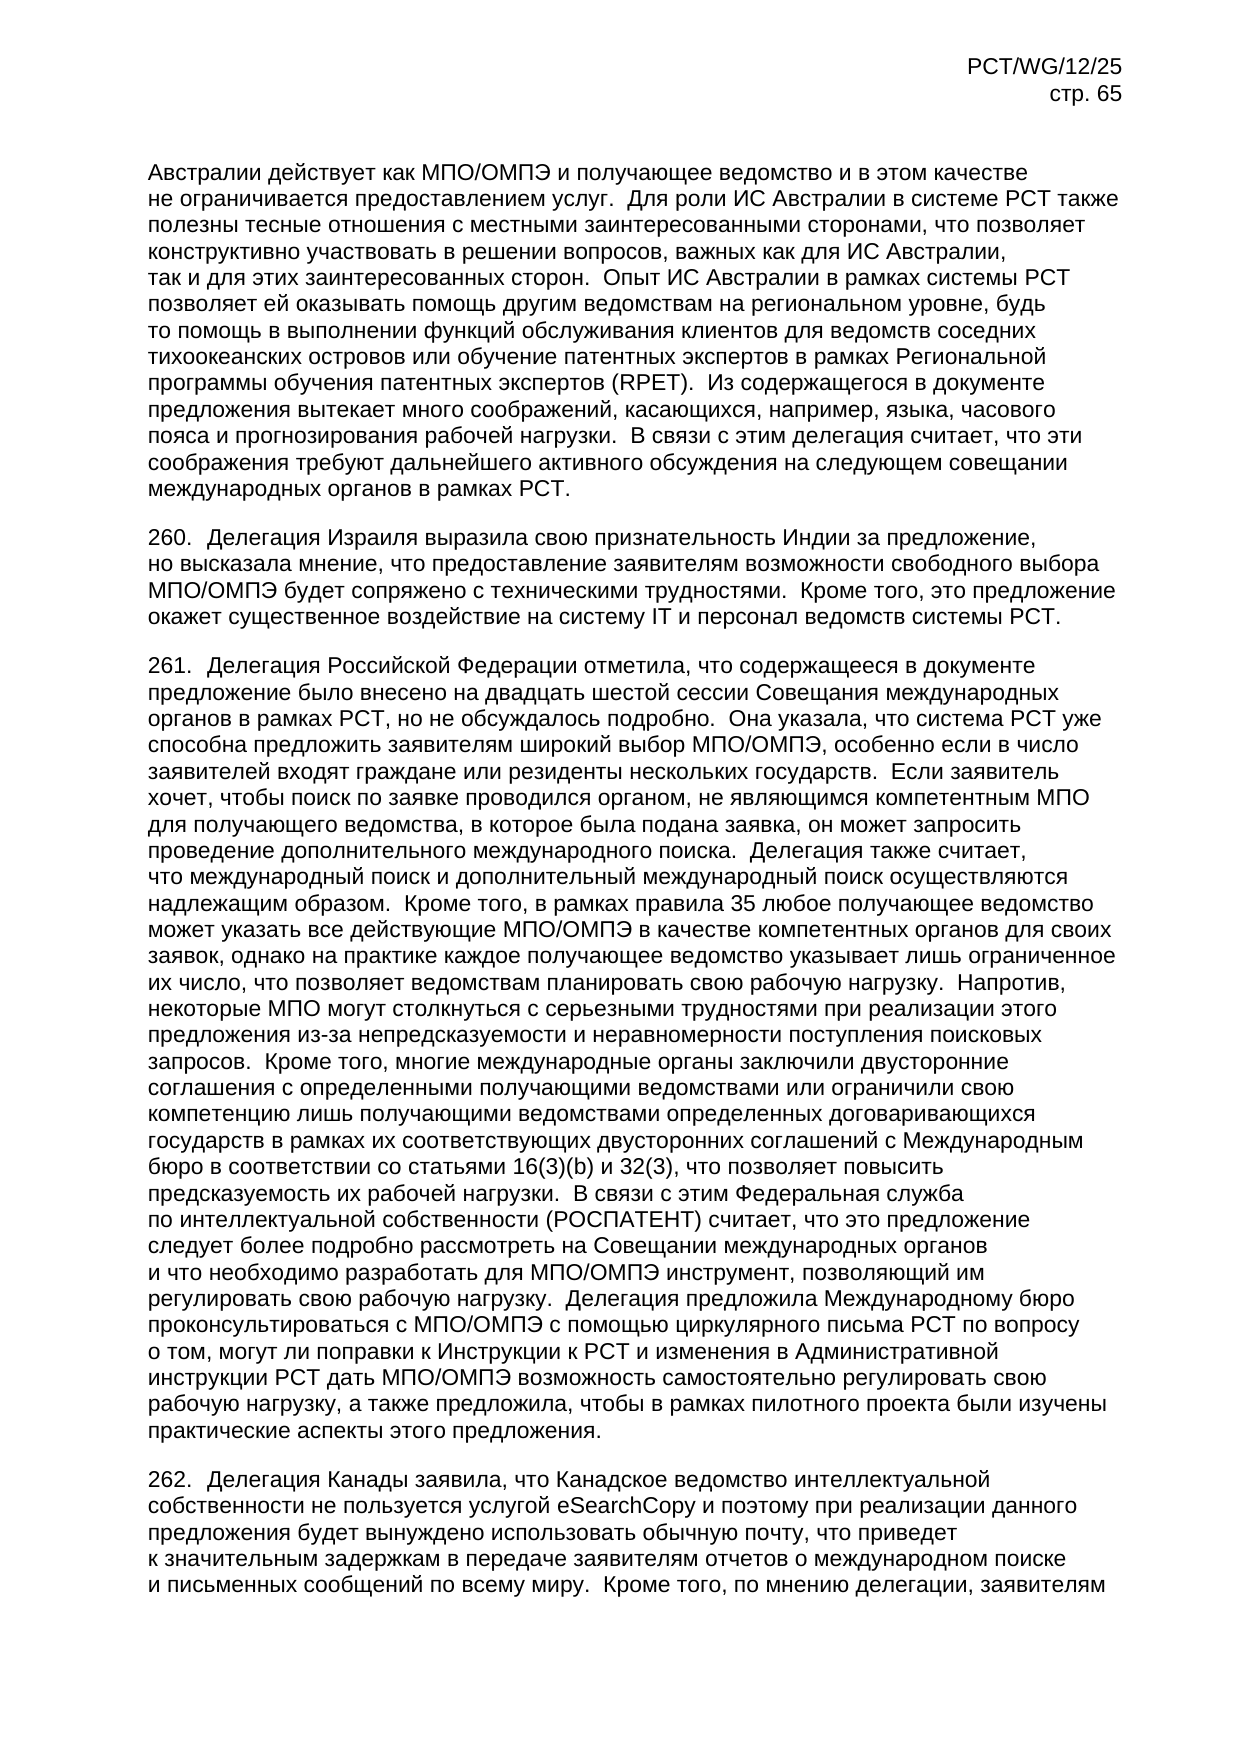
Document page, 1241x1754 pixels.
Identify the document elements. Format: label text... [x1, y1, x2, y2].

text Делегация Российской Федерации отметила, что содержащееся в документе предложение было внесено на двадцать шестой сессии Совещания международных органов в рамках PCT, но не обсуждалось подробно. Она указала, что система PCT уже способна предложить заявителям широкий выбор МПО/ОМПЭ, особенно если в число заявителей входят граждане или резиденты нескольких государств. Если заявитель хочет, чтобы поиск по заявке проводился органом, не являющимся компетентным МПО для получающего ведомства, в которое была подана заявка, он может запросить проведение дополнительного международного поиска. Делегация также считает, что международный поиск и дополнительный международный поиск осуществляются надлежащим образом. Кроме того, в рамках правила 35 любое получающее ведомство может указать все действующие МПО/ОМПЭ в качестве компетентных органов для своих заявок, однако на практике каждое получающее ведомство указывает лишь ограниченное их число, что позволяет ведомствам планировать свою рабочую нагрузку. Напротив, некоторые МПО могут столкнуться с серьезными трудностями при реализации этого предложения из-за непредсказуемости и неравномерности поступления поисковых запросов. Кроме того, многие международные органы заключили двусторонние соглашения с определенными получающими ведомствами или ограничили свою компетенцию лишь получающими ведомствами определенных договаривающихся государств в рамках их соответствующих двусторонних соглашений с Международным бюро в соответствии со статьями 16(3)(b) и 32(3), что позволяет повысить предсказуемость их рабочей нагрузки. В связи с этим Федеральная служба по интеллектуальной собственности (РОСПАТЕНТ) считает, что это предложение следует более подробно рассмотреть на Совещании международных органов и что необходимо разработать для МПО/ОМПЭ инструмент, позволяющий им регулировать свою рабочую нагрузку. Делегация предложила Международному бюро проконсультироваться с МПО/ОМПЭ с помощью циркулярного письма РСТ по вопросу о том, могут ли поправки к Инструкции к РСТ и изменения в Административной инструкции РСТ дать МПО/ОМПЭ возможность самостоятельно регулировать свою рабочую нагрузку, а также предложила, чтобы в рамках пилотного проекта были изучены практические аспекты этого предложения. [148, 652, 1122, 1443]
text Делегация Израиля выразила свою признательность Индии за предложение, но высказала мнение, что предоставление заявителям возможности свободного выбора МПО/ОМПЭ будет сопряжено с техническими трудностями. Кроме того, это предложение окажет существенное воздействие на систему IT и персонал ведомств системы РСТ. [148, 524, 1122, 629]
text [148, 158, 1122, 501]
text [148, 1466, 1122, 1598]
